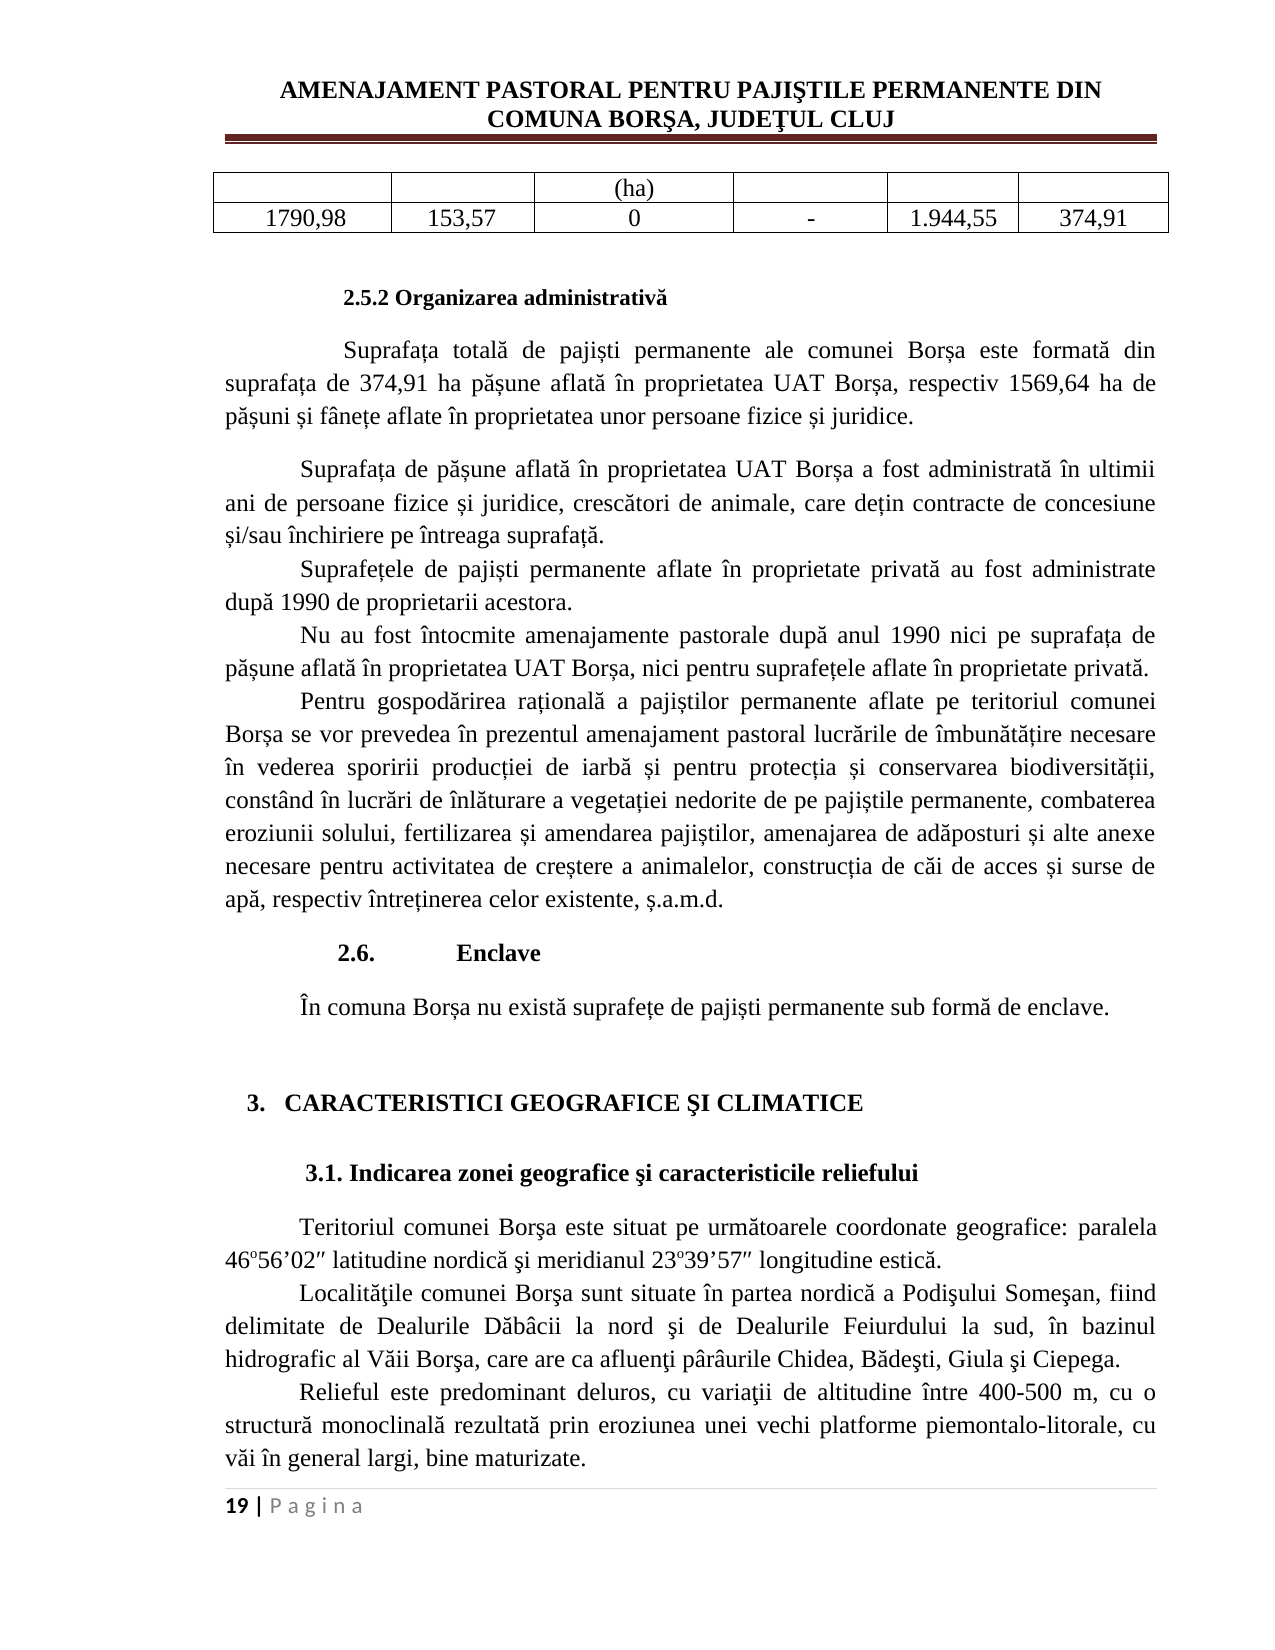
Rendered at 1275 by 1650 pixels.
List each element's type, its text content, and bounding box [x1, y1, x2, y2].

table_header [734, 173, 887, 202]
text Localităţile comunei Borşa sunt situate în partea nordică a Podişului Someşan, fiind delimitate de Dealurile Dăbâcii la nord şi de Dealurile Feiurdului la sud, în bazinul hidrografic al Văii Borşa, care are ca afluenţi pârâurile Chidea, Bădeşti, Giula şi Ciepega. [225, 1278, 1157, 1373]
list Enclave [337, 938, 1157, 966]
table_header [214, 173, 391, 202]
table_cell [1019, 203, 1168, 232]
text Suprafețele de pajiști permanente aflate în proprietate privată au fost administrate după 1990 de proprietarii acestora. [225, 554, 1157, 615]
text Suprafața totală de pajiști permanente ale comunei Borșa este formată din suprafața de 374,91 ha pășune aflată în proprietatea UAT Borșa, respectiv 1569,64 ha de pășuni și fânețe aflate în proprietatea unor persoane fizice și juridice. [225, 335, 1157, 429]
text 2.5.2 Organizarea administrativă [225, 284, 1157, 310]
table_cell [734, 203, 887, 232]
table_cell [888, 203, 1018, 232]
text În comuna Borșa nu există suprafețe de pajiști permanente sub formă de enclave. [300, 992, 1157, 1020]
text Teritoriul comunei Borşa este situat pe următoarele coordonate geografice: paralela 46o56’02″ latitudine nordică şi meridianul 23o39’57″ longitudine estică. [225, 1212, 1157, 1274]
list CARACTERISTICI GEOGRAFICE ŞI CLIMATICE [247, 1088, 1157, 1117]
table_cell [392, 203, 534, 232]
text Relieful este predominant deluros, cu variaţii de altitudine între 400-500 m, cu o structură monoclinală rezultată prin eroziunea unei vechi platforme piemontalo-litorale, cu văi în general largi, bine maturizate. [225, 1377, 1157, 1472]
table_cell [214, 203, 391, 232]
text Suprafața de pășune aflată în proprietatea UAT Borșa a fost administrată în ultimii ani de persoane fizice și juridice, crescători de animale, care dețin contracte de concesiune și/sau închiriere pe întreaga suprafață. [225, 454, 1157, 549]
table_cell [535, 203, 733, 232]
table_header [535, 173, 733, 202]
text Nu au fost întocmite amenajamente pastorale după anul 1990 nici pe suprafața de pășune aflată în proprietatea UAT Borșa, nici pentru suprafețele aflate în proprietate privată. [225, 620, 1157, 681]
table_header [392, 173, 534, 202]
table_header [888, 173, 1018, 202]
text Pentru gospodărirea rațională a pajiștilor permanente aflate pe teritoriul comunei Borșa se vor prevedea în prezentul amenajament pastoral lucrările de îmbunătățire necesare în vederea sporirii producției de iarbă și pentru protecția și conservarea biodiversității, constând în lucrări de înlăturare a vegetației nedorite de pe pajiștile permanente, combaterea eroziunii solului, fertilizarea și amendarea pajiștilor, amenajarea de adăposturi și alte anexe necesare pentru activitatea de creștere a animalelor, construcția de căi de acces și surse de apă, respectiv întreținerea celor existente, ș.a.m.d. [225, 686, 1157, 913]
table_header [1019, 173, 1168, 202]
text 3.1. Indicarea zonei geografice şi caracteristicile reliefului [225, 1158, 1157, 1187]
